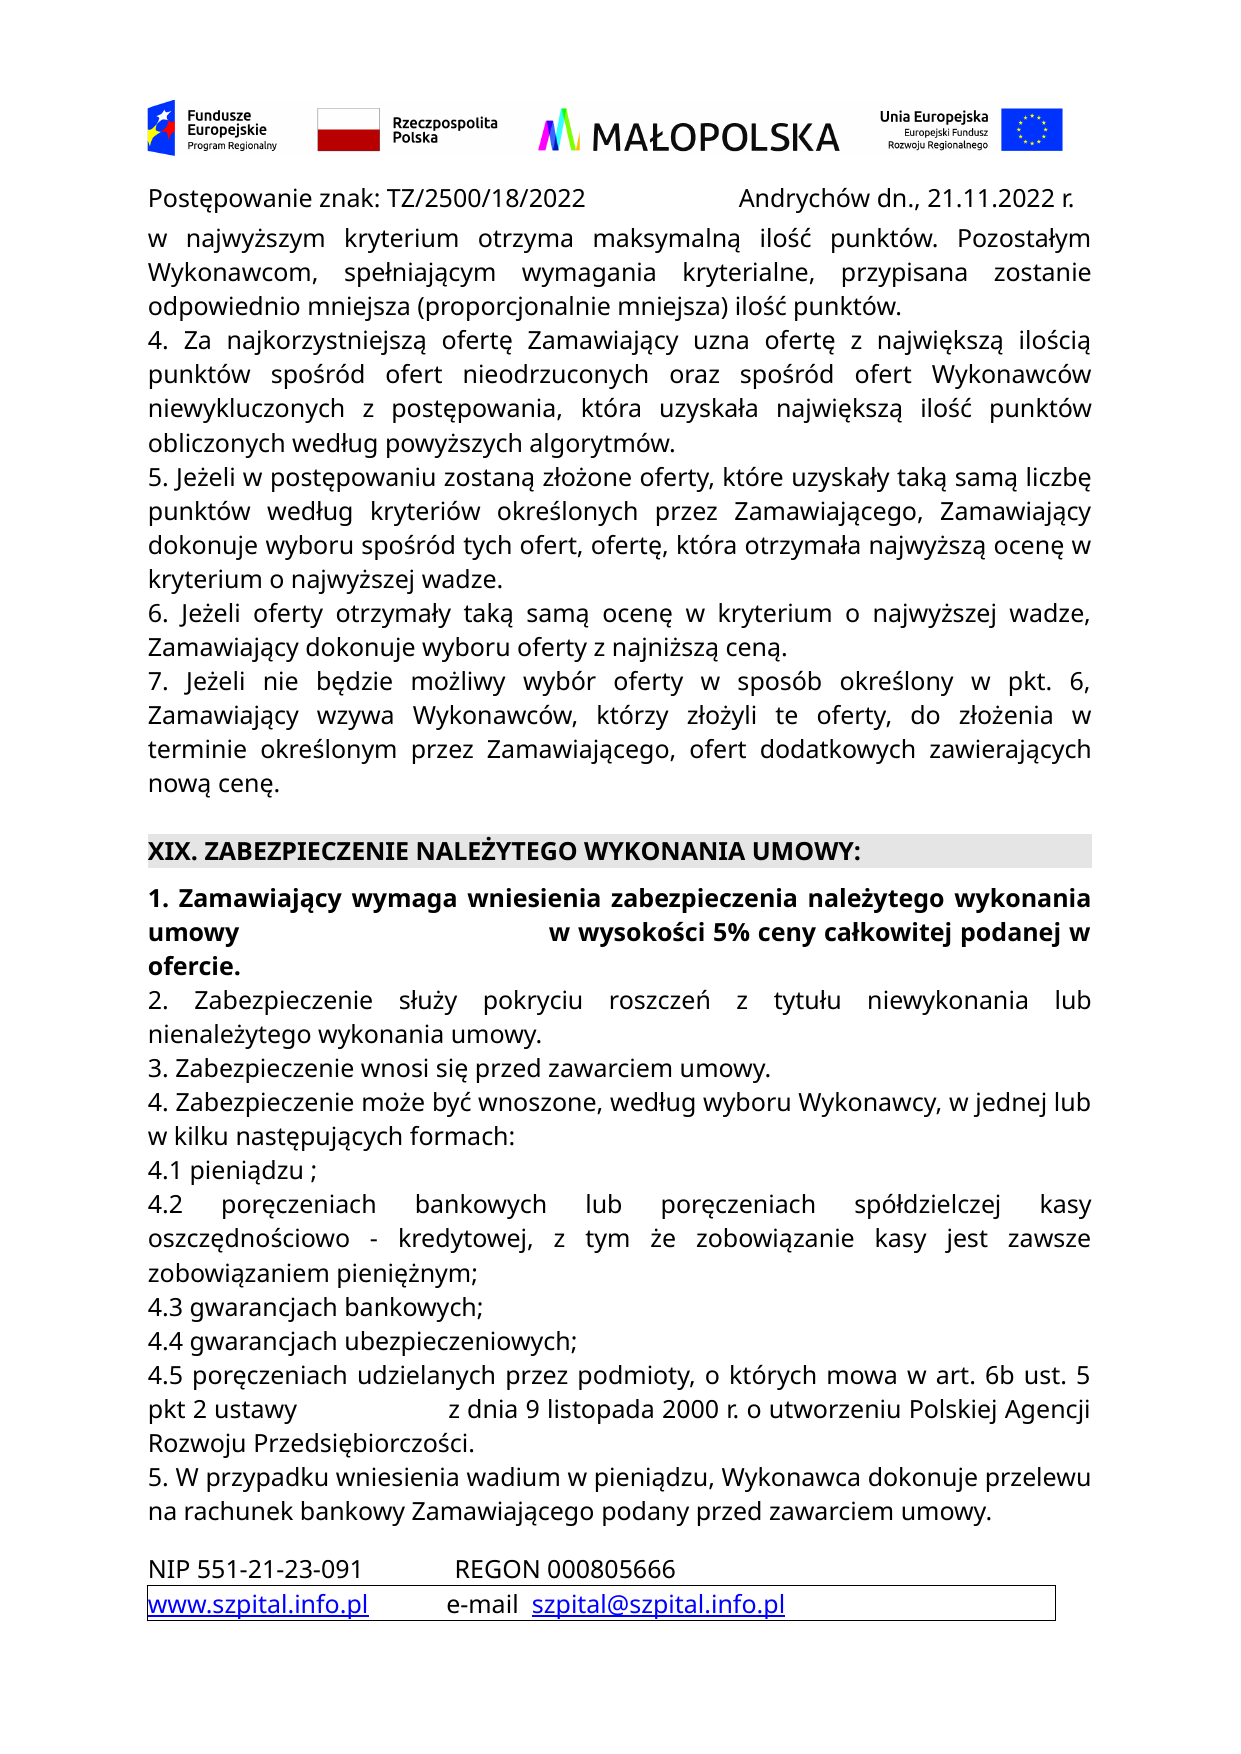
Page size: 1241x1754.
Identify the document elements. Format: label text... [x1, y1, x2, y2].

text 4.5 poręczeniach udzielanych przez podmioty, o których mowa w art. 6b ust. 5 pkt 2 ustawy z dnia 9 listopada 2000 r. o utworzeniu Polskiej Agencji Rozwoju Przedsiębiorczości. [148, 1357, 1092, 1459]
text 6. Jeżeli oferty otrzymały taką samą ocenę w kryterium o najwyższej wadze, Zamawiający dokonuje wyboru oferty z najniższą ceną. [148, 596, 1092, 664]
text 4.4 gwarancjach ubezpieczeniowych; [148, 1323, 1092, 1357]
text 2. Zabezpieczenie służy pokryciu roszczeń z tytułu niewykonania lub nienależytego wykonania umowy. [148, 983, 1092, 1051]
text 5. Jeżeli w postępowaniu zostaną złożone oferty, które uzyskały taką samą liczbę punktów według kryteriów określonych przez Zamawiającego, Zamawiający dokonuje wyboru spośród tych ofert, ofertę, która otrzymała najwyższą ocenę w kryterium o najwyższej wadze. [148, 459, 1092, 596]
text 7. Jeżeli nie będzie możliwy wybór oferty w sposób określony w pkt. 6, Zamawiający wzywa Wykonawców, którzy złożyli te oferty, do złożenia w terminie określonym przez Zamawiającego, ofert dodatkowych zawierających nową cenę. [148, 664, 1092, 800]
text 4. Zabezpieczenie może być wnoszone, według wyboru Wykonawcy, w jednej lub w kilku następujących formach: [148, 1085, 1092, 1153]
text 1. Zamawiający wymaga wniesienia zabezpieczenia należytego wykonania umowy w wysokości 5% ceny całkowitej podanej w ofercie. [148, 881, 1092, 983]
text 4.2 poręczeniach bankowych lub poręczeniach spółdzielczej kasy oszczędnościowo - kredytowej, z tym że zobowiązanie kasy jest zawsze zobowiązaniem pieniężnym; [148, 1187, 1092, 1289]
text 5. W przypadku wniesienia wadium w pieniądzu, Wykonawca dokonuje przelewu na rachunek bankowy Zamawiającego podany przed zawarciem umowy. [148, 1459, 1092, 1528]
text 4. Za najkorzystniejszą ofertę Zamawiający uzna ofertę z największą ilością punktów spośród ofert nieodrzuconych oraz spośród ofert Wykonawców niewykluczonych z postępowania, która uzyskała największą ilość punktów obliczonych według powyższych algorytmów. [148, 323, 1092, 459]
text XIX. ZABEZPIECZENIE NALEŻYTEGO WYKONANIA UMOWY: [148, 834, 1092, 868]
text 4.3 gwarancjach bankowych; [148, 1289, 1092, 1323]
picture [147, 100, 1063, 156]
text 3. Zabezpieczenie wnosi się przed zawarciem umowy. [148, 1051, 1092, 1085]
text 4.1 pieniądzu ; [148, 1153, 1092, 1187]
